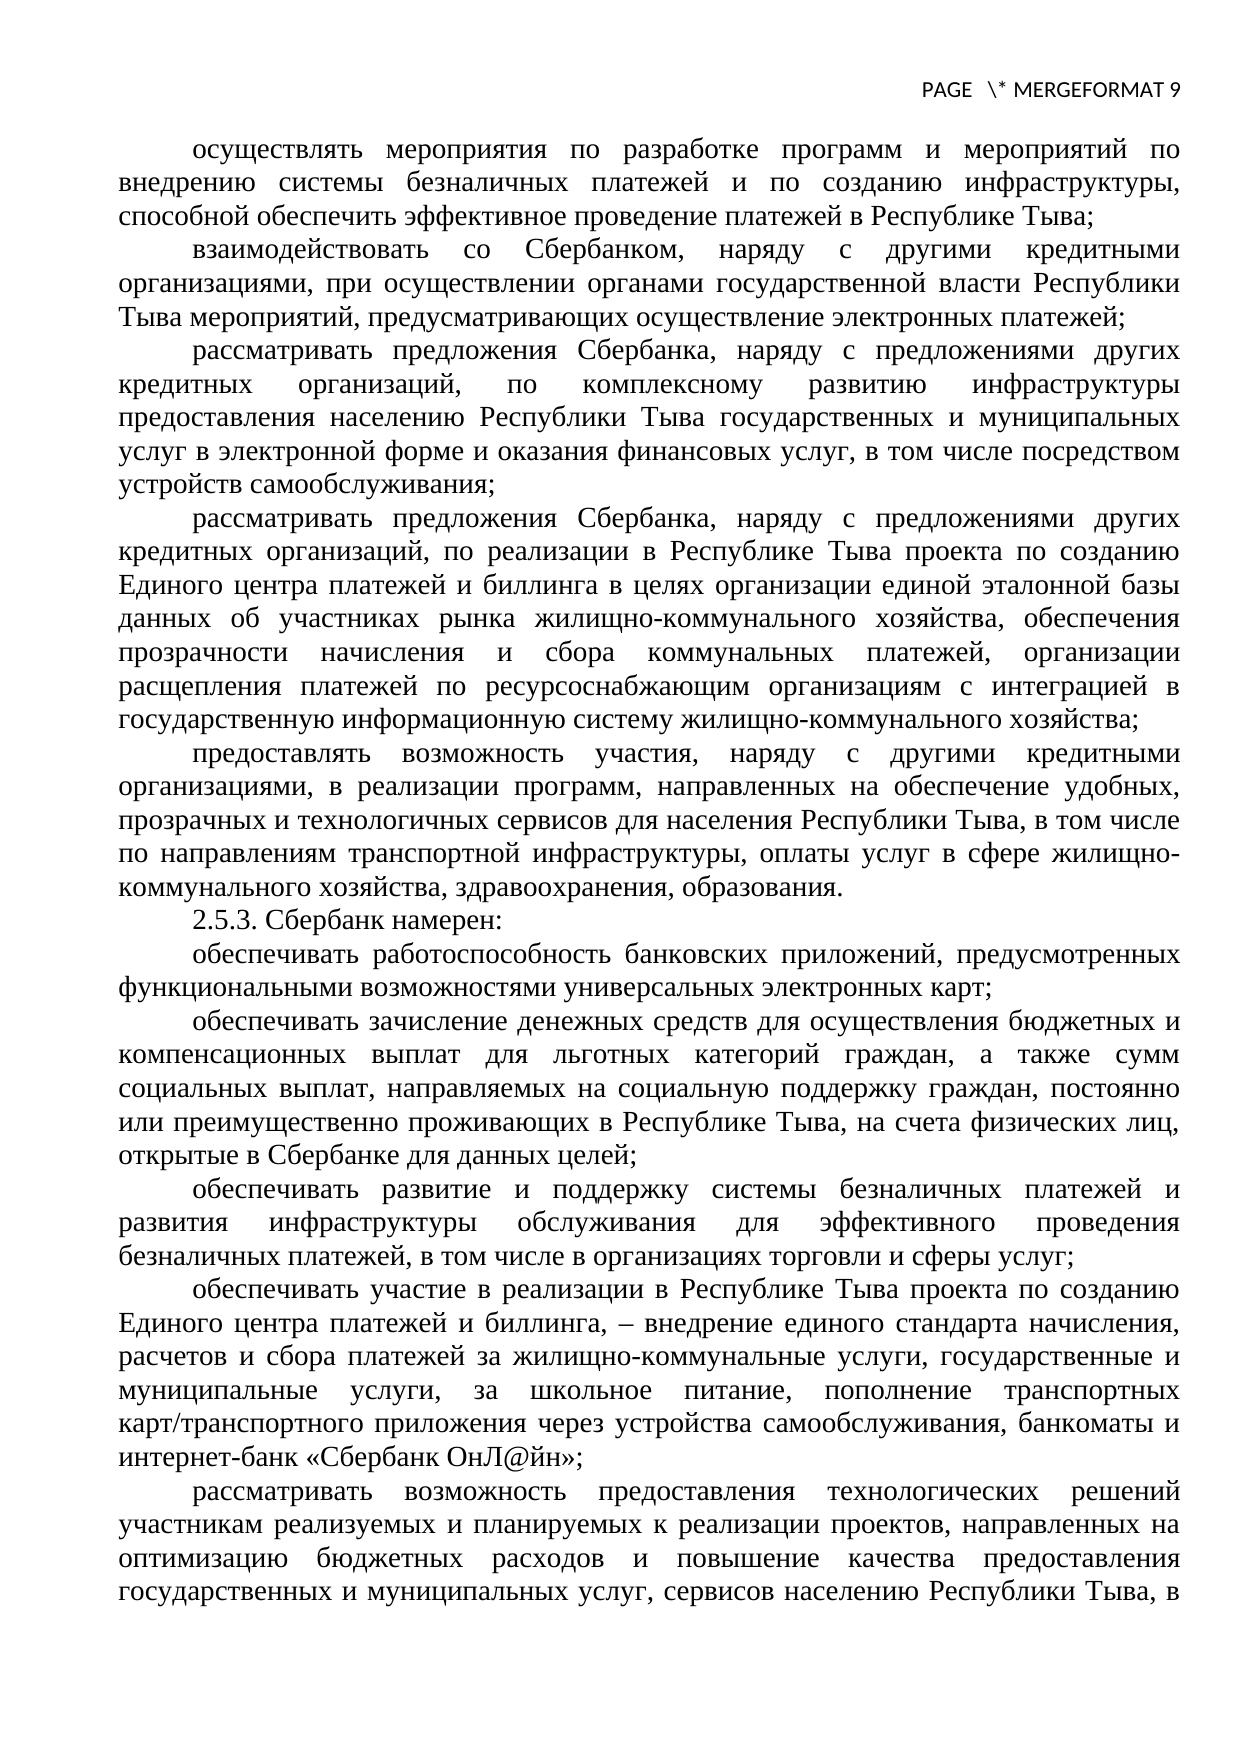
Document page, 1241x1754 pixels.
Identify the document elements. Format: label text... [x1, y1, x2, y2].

text обеспечивать развитие и поддержку системы безналичных платежей и развития инфраструктуры обслуживания для эффективного проведения безналичных платежей, в том числе в организациях торговли и сферы услуг; [118, 1171, 1181, 1271]
text обеспечивать участие в реализации в Республике Тыва проекта по созданию Единого центра платежей и биллинга, – внедрение единого стандарта начисления, расчетов и сбора платежей за жилищно-коммунальные услуги, государственные и муниципальные услуги, за школьное питание, пополнение транспортных карт/транспортного приложения через устройства самообслуживания, банкоматы и интернет-банк «Сбербанк ОнЛ@йн»; [118, 1271, 1181, 1473]
text взаимодействовать со Сбербанком, наряду с другими кредитными организациями, при осуществлении органами государственной власти Республики Тыва мероприятий, предусматривающих осуществление электронных платежей; [118, 232, 1181, 332]
text 2.5.3. Сбербанк намерен: [118, 902, 1181, 936]
text рассматривать предложения Сбербанка, наряду с предложениями других кредитных организаций, по реализации в Республике Тыва проекта по созданию Единого центра платежей и биллинга в целях организации единой эталонной базы данных об участниках рынка жилищно-коммунального хозяйства, обеспечения прозрачности начисления и сбора коммунальных платежей, организации расщепления платежей по ресурсоснабжающим организациям с интеграцией в государственную информационную систему жилищно-коммунального хозяйства; [118, 500, 1181, 735]
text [118, 1473, 1181, 1607]
text обеспечивать зачисление денежных средств для осуществления бюджетных и компенсационных выплат для льготных категорий граждан, а также сумм социальных выплат, направляемых на социальную поддержку граждан, постоянно или преимущественно проживающих в Республике Тыва, на счета физических лиц, открытые в Сбербанке для данных целей; [118, 1003, 1181, 1171]
text предоставлять возможность участия, наряду с другими кредитными организациями, в реализации программ, направленных на обеспечение удобных, прозрачных и технологичных сервисов для населения Республики Тыва, в том числе по направлениям транспортной инфраструктуры, оплаты услуг в сфере жилищно-коммунального хозяйства, здравоохранения, образования. [118, 735, 1181, 902]
text обеспечивать работоспособность банковских приложений, предусмотренных функциональными возможностями универсальных электронных карт; [118, 936, 1181, 1003]
text осуществлять мероприятия по разработке программ и мероприятий по внедрению системы безналичных платежей и по созданию инфраструктуры, способной обеспечить эффективное проведение платежей в Республике Тыва; [118, 131, 1181, 232]
text рассматривать предложения Сбербанка, наряду с предложениями других кредитных организаций, по комплексному развитию инфраструктуры предоставления населению Республики Тыва государственных и муниципальных услуг в электронной форме и оказания финансовых услуг, в том числе посредством устройств самообслуживания; [118, 332, 1181, 500]
